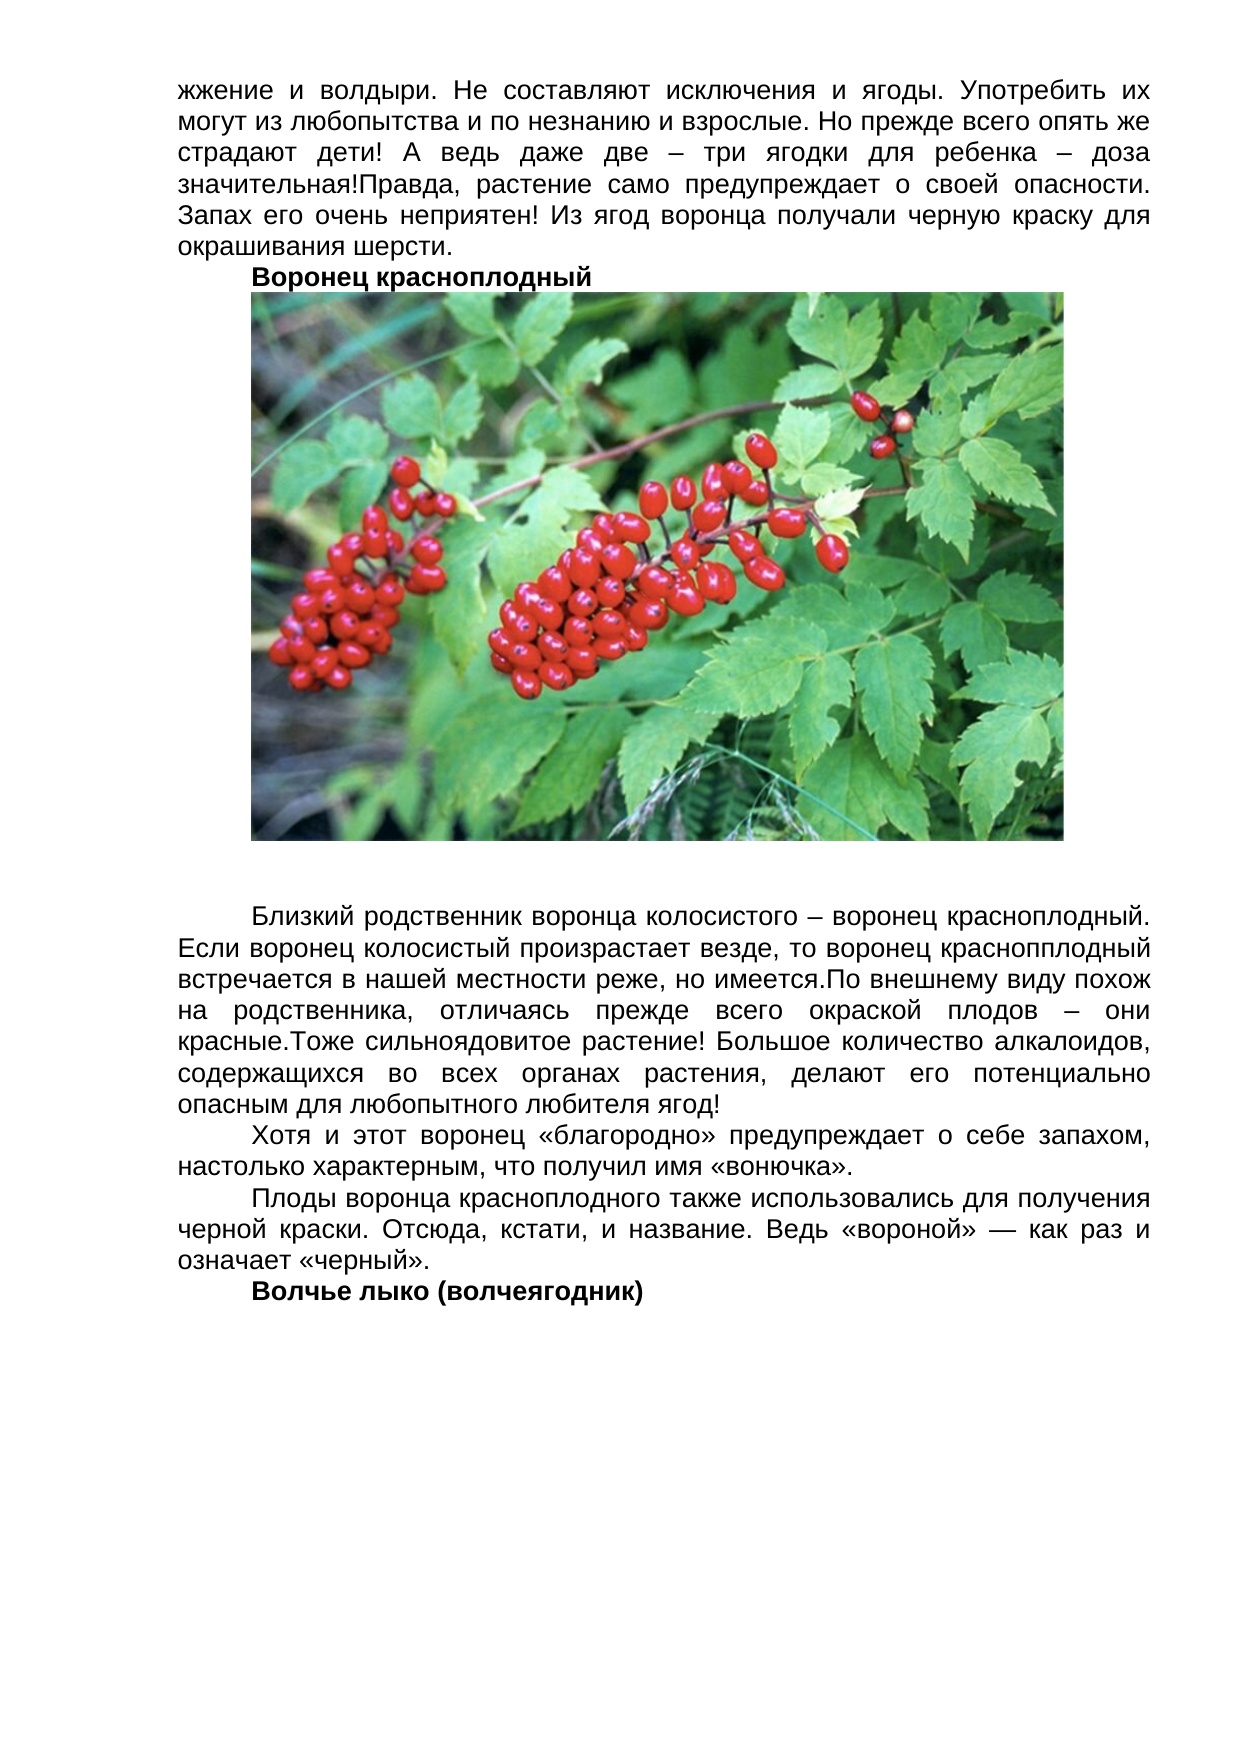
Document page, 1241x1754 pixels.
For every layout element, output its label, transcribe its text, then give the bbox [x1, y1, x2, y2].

text Воронец красноплодный [177, 261, 1152, 293]
text Волчье лыко (волчеягодник) [177, 1275, 1152, 1307]
text Близкий родственник воронца колосистого – воронец красноплодный. Если воронец колосистый произрастает везде, то воронец краснопплодный встречается в нашей местности реже, но имеется.По внешнему виду похож на родственника, отличаясь прежде всего окраской плодов – они красные.Тоже сильноядовитое растение! Большое количество алкалоидов, содержащихся во всех органах растения, делают его потенциально опасным для любопытного любителя ягод! [177, 900, 1152, 1119]
text Плоды воронца красноплодного также использовались для получения черной краски. Отсюда, кстати, и название. Ведь «вороной» — как раз и означает «черный». [177, 1182, 1152, 1275]
picture [251, 292, 1064, 841]
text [177, 74, 1152, 261]
text Хотя и этот воронец «благородно» предупреждает о себе запахом, настолько характерным, что получил имя «вонючка». [177, 1119, 1152, 1182]
